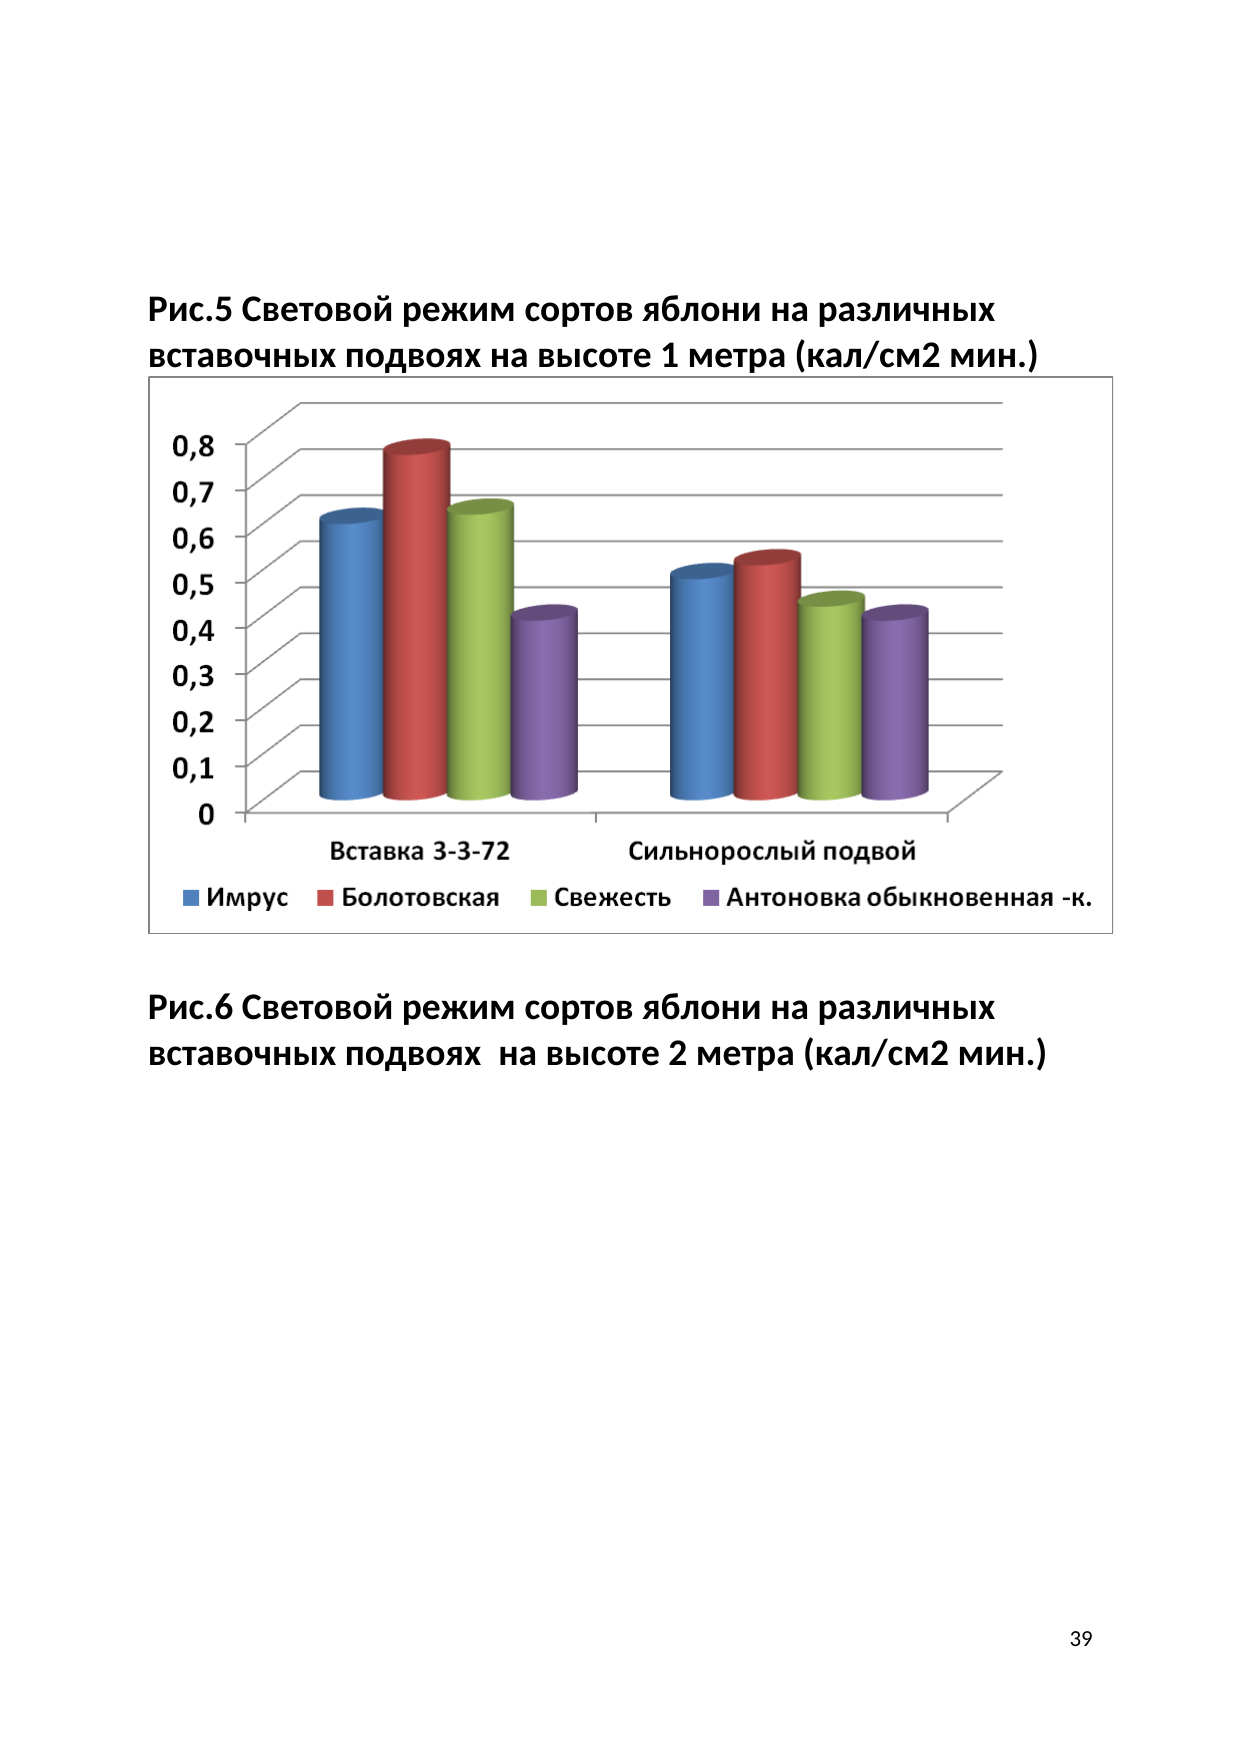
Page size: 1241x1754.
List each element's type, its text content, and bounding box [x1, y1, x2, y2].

picture [147, 376, 1114, 934]
text Рис.6 Световой режим сортов яблони на различных вставочных подвоях на высоте 2 метра (кал/см2 мин.) [148, 983, 1092, 1075]
text Рис.5 Световой режим сортов яблони на различных вставочных подвоях на высоте 1 метра (кал/см2 мин.) [148, 285, 1092, 376]
